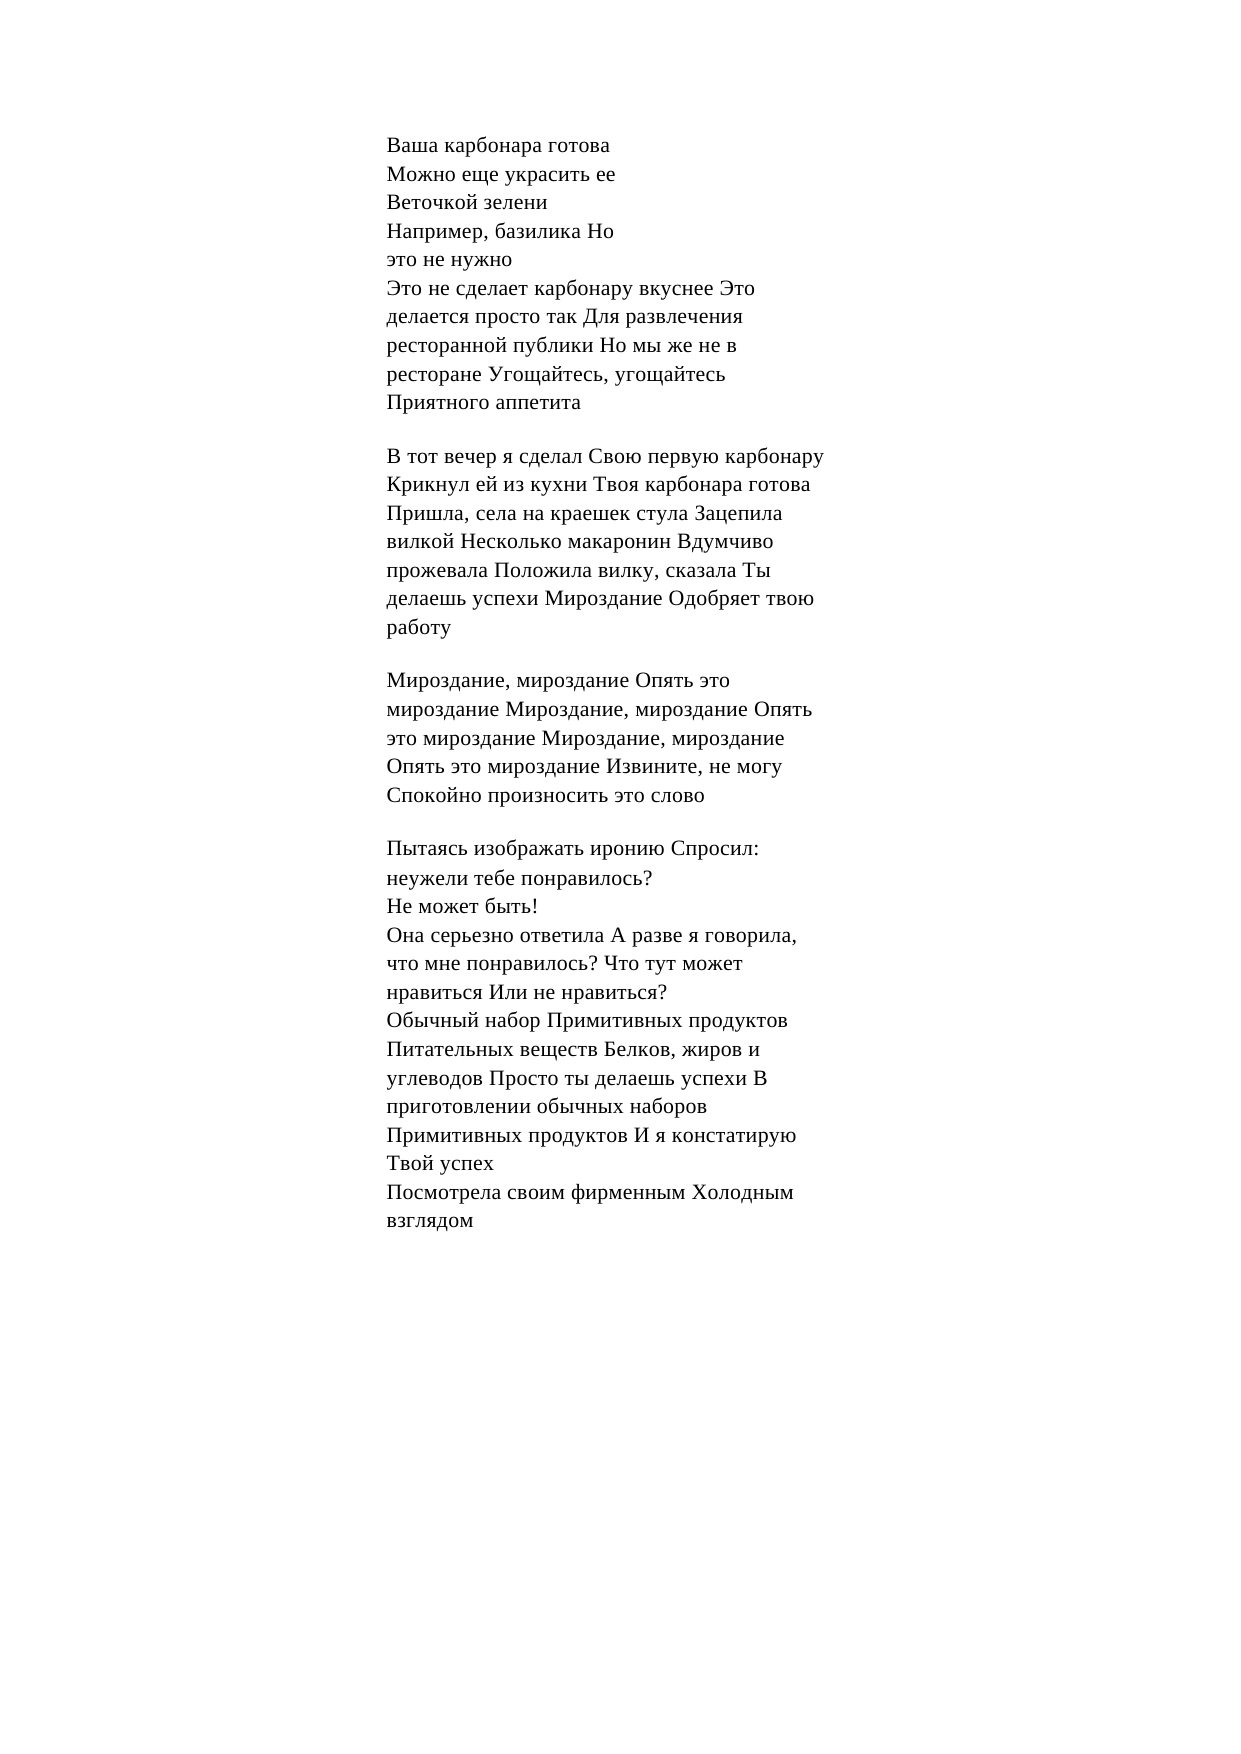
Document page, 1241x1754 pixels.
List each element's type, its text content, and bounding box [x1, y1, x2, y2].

text Пытаясь изображать иронию Спросил: неужели тебе понравилось? [386, 832, 834, 891]
text Она серьезно ответила А разве я говорила, что мне понравилось? Что тут может нравиться Или не нравиться? [386, 919, 834, 1005]
text Ваша карбонара готова Можно еще украсить ее Веточкой зелени Например, базилика Но это не нужно [386, 130, 651, 272]
text Мироздание, мироздание Опять это мироздание Мироздание, мироздание Опять это мироздание Мироздание, мироздание Опять это мироздание Извините, не могу Спокойно произносить это слово [386, 665, 834, 808]
text Это не сделает карбонару вкуснее Это делается просто так Для развлечения ресторанной публики Но мы же не в ресторане Угощайтесь, угощайтесь Приятного аппетита [386, 272, 834, 415]
text Посмотрела своим фирменным Холодным взглядом [386, 1176, 834, 1233]
text Не может быть! [386, 891, 857, 919]
text В тот вечер я сделал Свою первую карбонару Крикнул ей из кухни Твоя карбонара готова Пришла, села на краешек стула Зацепила вилкой Несколько макаронин Вдумчиво прожевала Положила вилку, сказала Ты делаешь успехи Мироздание Одобряет твою работу [386, 440, 834, 640]
text Обычный набор Примитивных продуктов Питательных веществ Белков, жиров и углеводов Просто ты делаешь успехи В приготовлении обычных наборов Примитивных продуктов И я констатирую Твой успех [386, 1005, 834, 1176]
